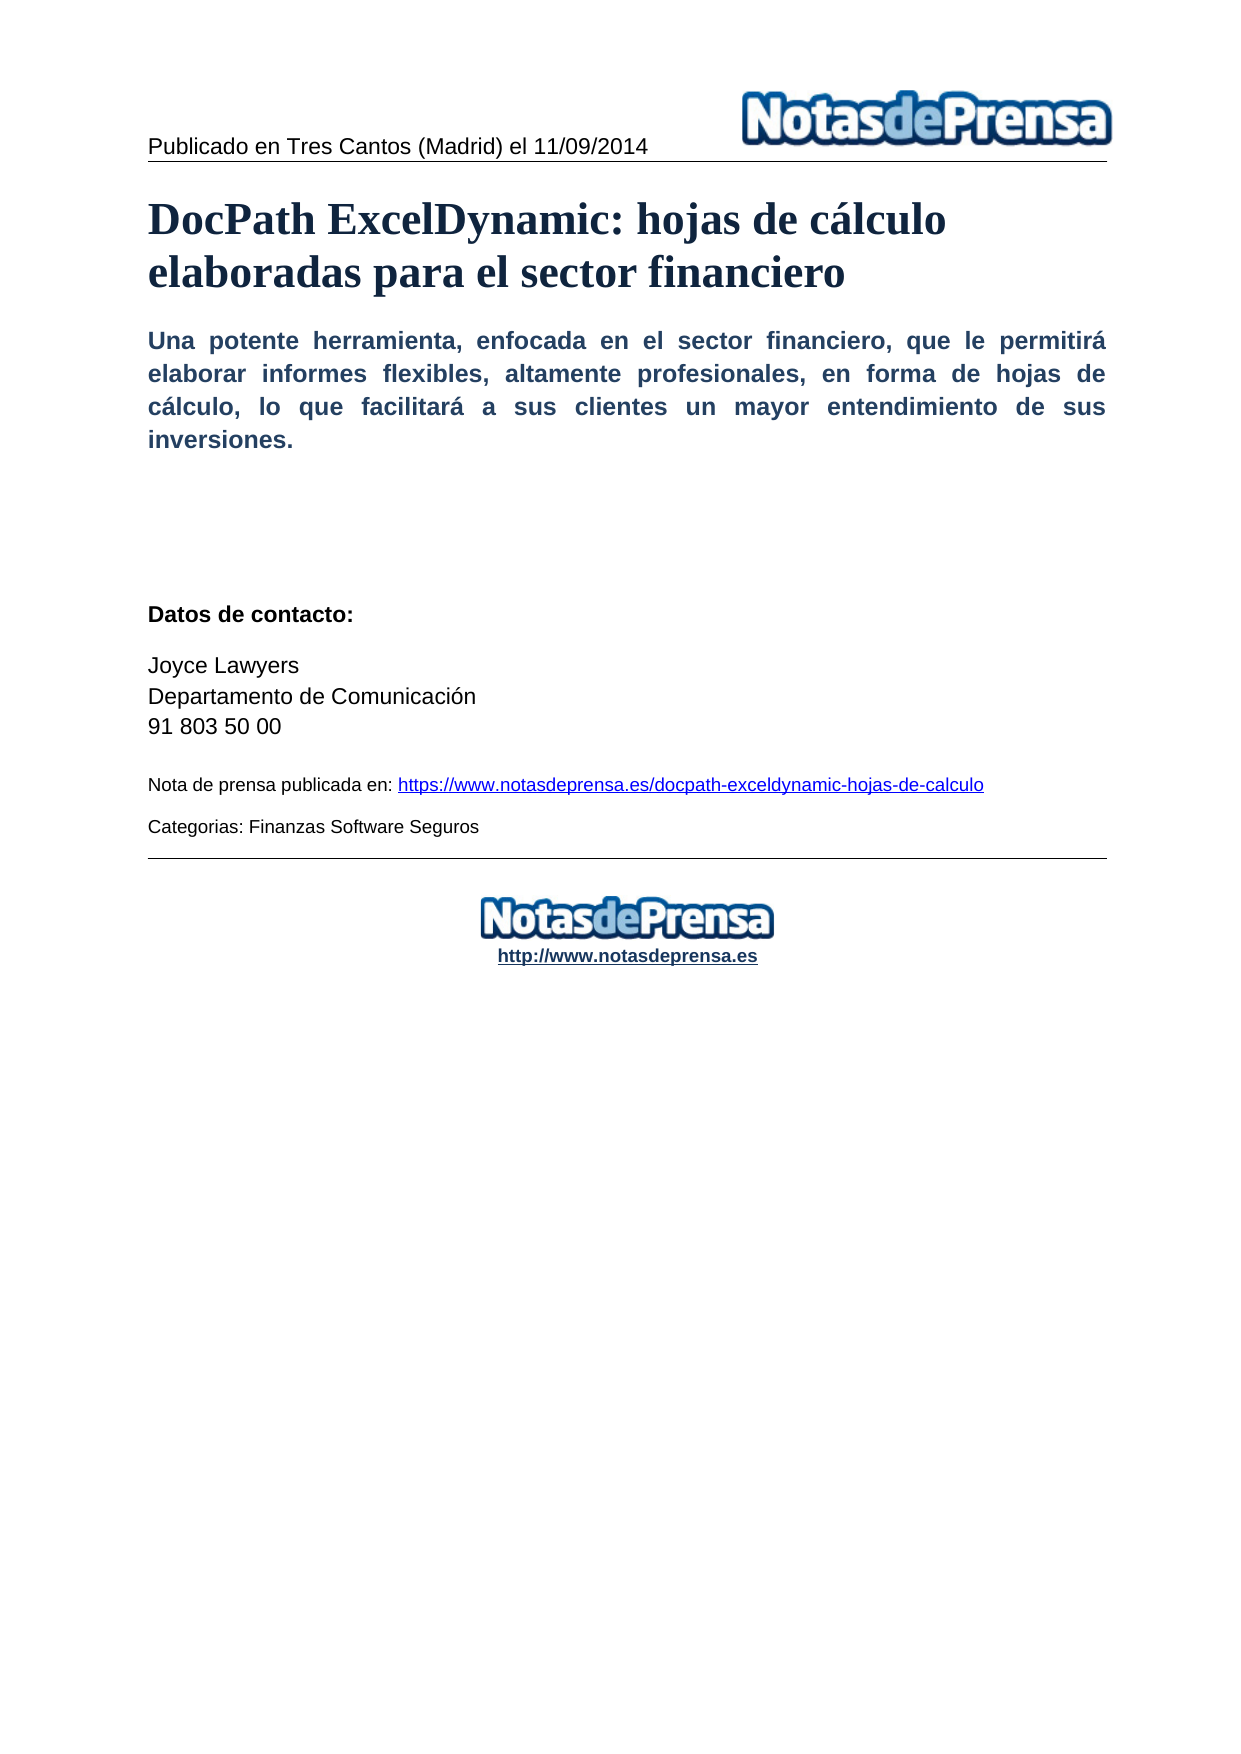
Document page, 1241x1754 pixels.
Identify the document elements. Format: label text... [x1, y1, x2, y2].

picture [480, 895, 775, 941]
text 91 803 50 00 [148, 713, 1063, 739]
subtitle DocPath ExcelDynamic: hojas de cálculo elaboradas para el sector financiero [148, 192, 1107, 297]
text http://www.notasdeprensa.es [148, 945, 1107, 967]
text Joyce Lawyers [148, 652, 1063, 679]
subtitle Una potente herramienta, enfocada en el sector financiero, que le permitirá elaborar informes flexibles, altamente profesionales, en forma de hojas de cálculo, lo que facilitará a sus clientes un mayor entendimiento de sus inversiones. [148, 326, 1107, 454]
text Nota de prensa publicada en: https://www.notasdeprensa.es/docpath-exceldynamic-hojas-de-calculo [148, 773, 1107, 795]
text Datos de contacto: [148, 601, 1107, 628]
text Departamento de Comunicación [148, 683, 1063, 709]
text Publicado en Tres Cantos (Madrid) el 11/09/2014 [148, 133, 1107, 161]
text Categorias: Finanzas Software Seguros [148, 816, 1107, 837]
picture [742, 90, 1113, 148]
